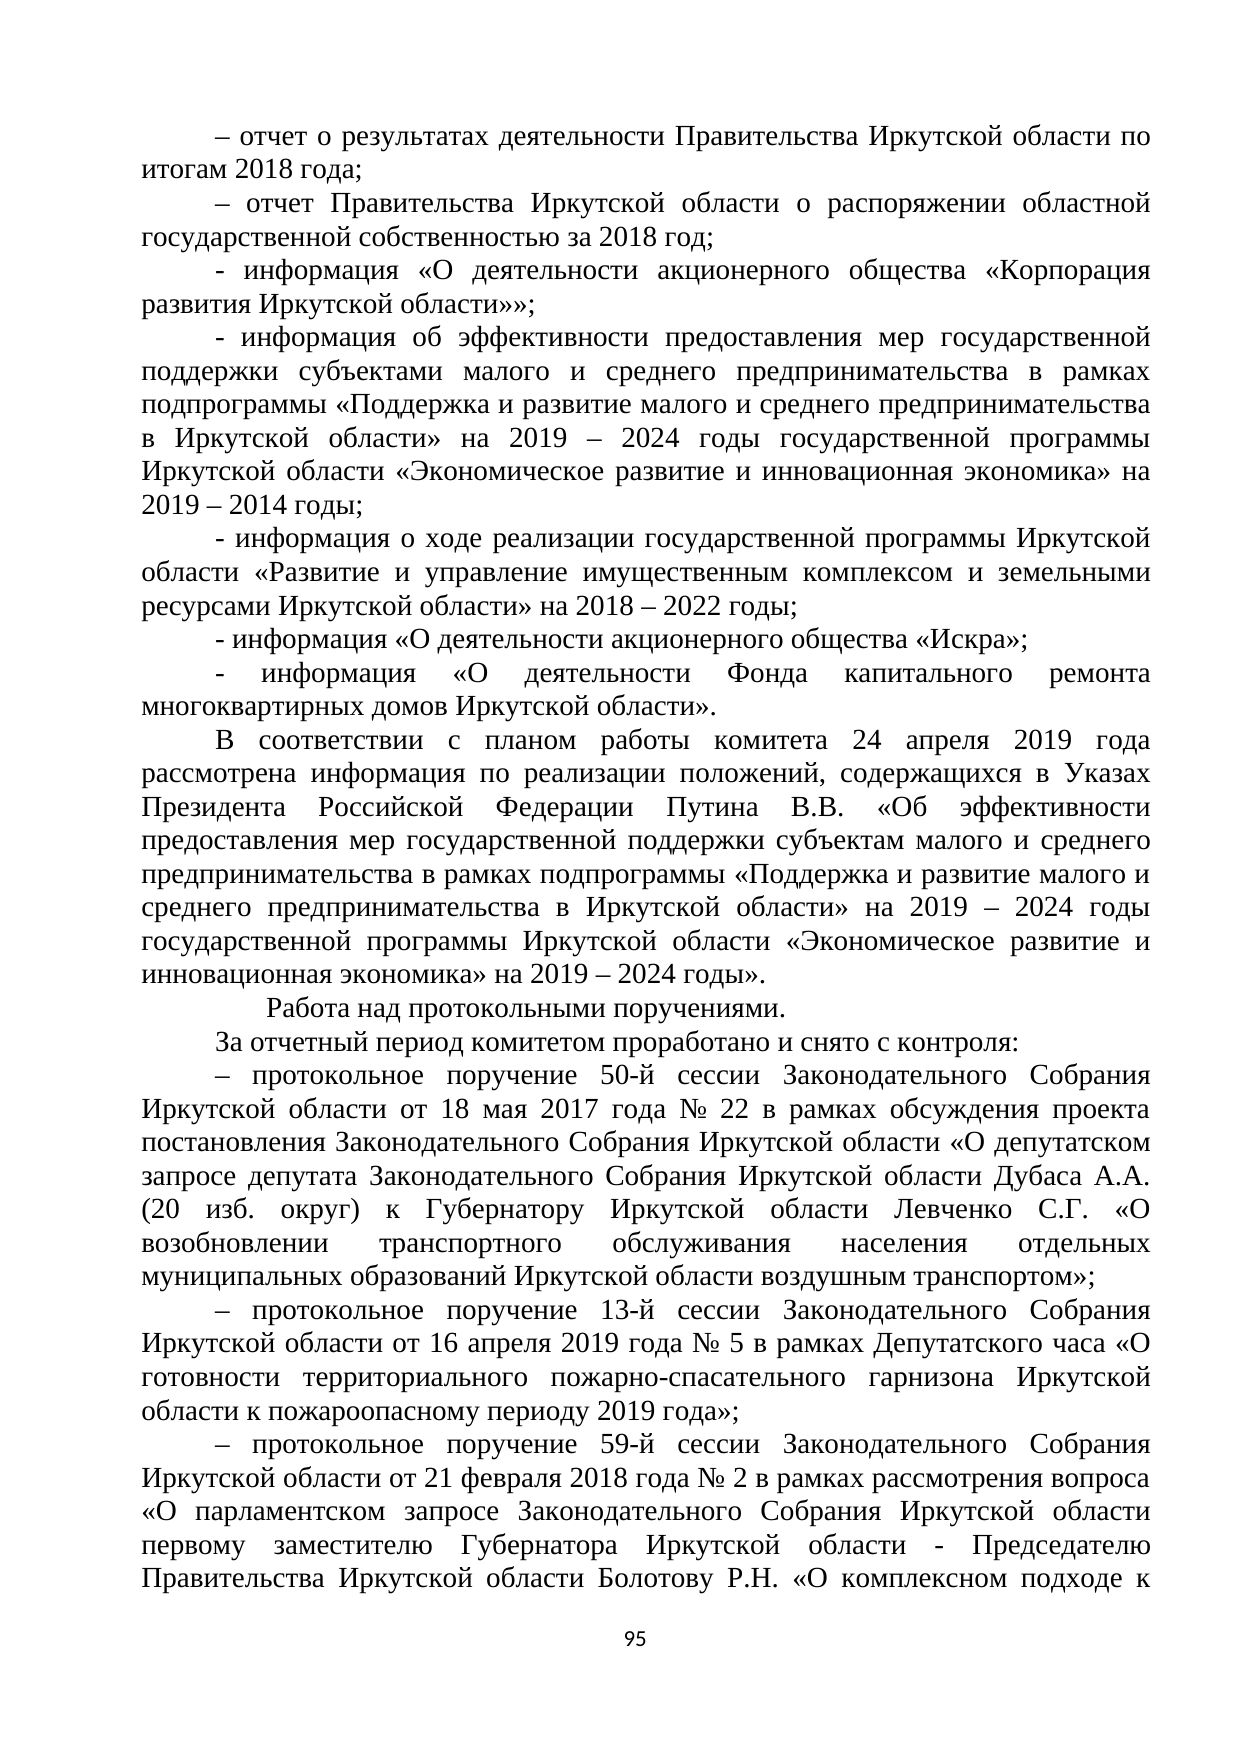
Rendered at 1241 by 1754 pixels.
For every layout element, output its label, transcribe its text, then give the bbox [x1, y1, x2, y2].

text - информация «О деятельности акционерного общества «Искра»; [141, 621, 1152, 655]
text Работа над протокольными поручениями. [141, 990, 1152, 1024]
text В соответствии с планом работы комитета 24 апреля 2019 года рассмотрена информация по реализации положений, содержащихся в Указах Президента Российской Федерации Путина В.В. «Об эффективности предоставления мер государственной поддержки субъектам малого и среднего предпринимательства в рамках подпрограммы «Поддержка и развитие малого и среднего предпринимательства в Иркутской области» на 2019 – 2024 годы государственной программы Иркутской области «Экономическое развитие и инновационная экономика» на 2019 – 2024 годы». [141, 722, 1152, 990]
text – протокольное поручение 50-й сессии Законодательного Собрания Иркутской области от 18 мая 2017 года № 22 в рамках обсуждения проекта постановления Законодательного Собрания Иркутской области «О депутатском запросе депутата Законодательного Собрания Иркутской области Дубаса А.А. (20 изб. округ) к Губернатору Иркутской области Левченко С.Г. «О возобновлении транспортного обслуживания населения отдельных муниципальных образований Иркутской области воздушным транспортом»; [141, 1057, 1152, 1292]
text – отчет Правительства Иркутской области о распоряжении областной государственной собственностью за 2018 год; [141, 185, 1152, 252]
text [141, 1426, 1152, 1594]
text – протокольное поручение 13-й сессии Законодательного Собрания Иркутской области от 16 апреля 2019 года № 5 в рамках Депутатского часа «О готовности территориального пожарно-спасательного гарнизона Иркутской области к пожароопасному периоду 2019 года»; [141, 1292, 1152, 1426]
text - информация «О деятельности акционерного общества «Корпорация развития Иркутской области»»; [141, 252, 1152, 319]
text – отчет о результатах деятельности Правительства Иркутской области по итогам 2018 года; [141, 118, 1152, 185]
text За отчетный период комитетом проработано и снято с контроля: [141, 1024, 1152, 1057]
text - информация об эффективности предоставления мер государственной поддержки субъектами малого и среднего предпринимательства в рамках подпрограммы «Поддержка и развитие малого и среднего предпринимательства в Иркутской области» на 2019 – 2024 годы государственной программы Иркутской области «Экономическое развитие и инновационная экономика» на 2019 – 2014 годы; [141, 319, 1152, 521]
text - информация «О деятельности Фонда капитального ремонта многоквартирных домов Иркутской области». [141, 655, 1152, 722]
text - информация о ходе реализации государственной программы Иркутской области «Развитие и управление имущественным комплексом и земельными ресурсами Иркутской области» на 2018 – 2022 годы; [141, 521, 1152, 621]
